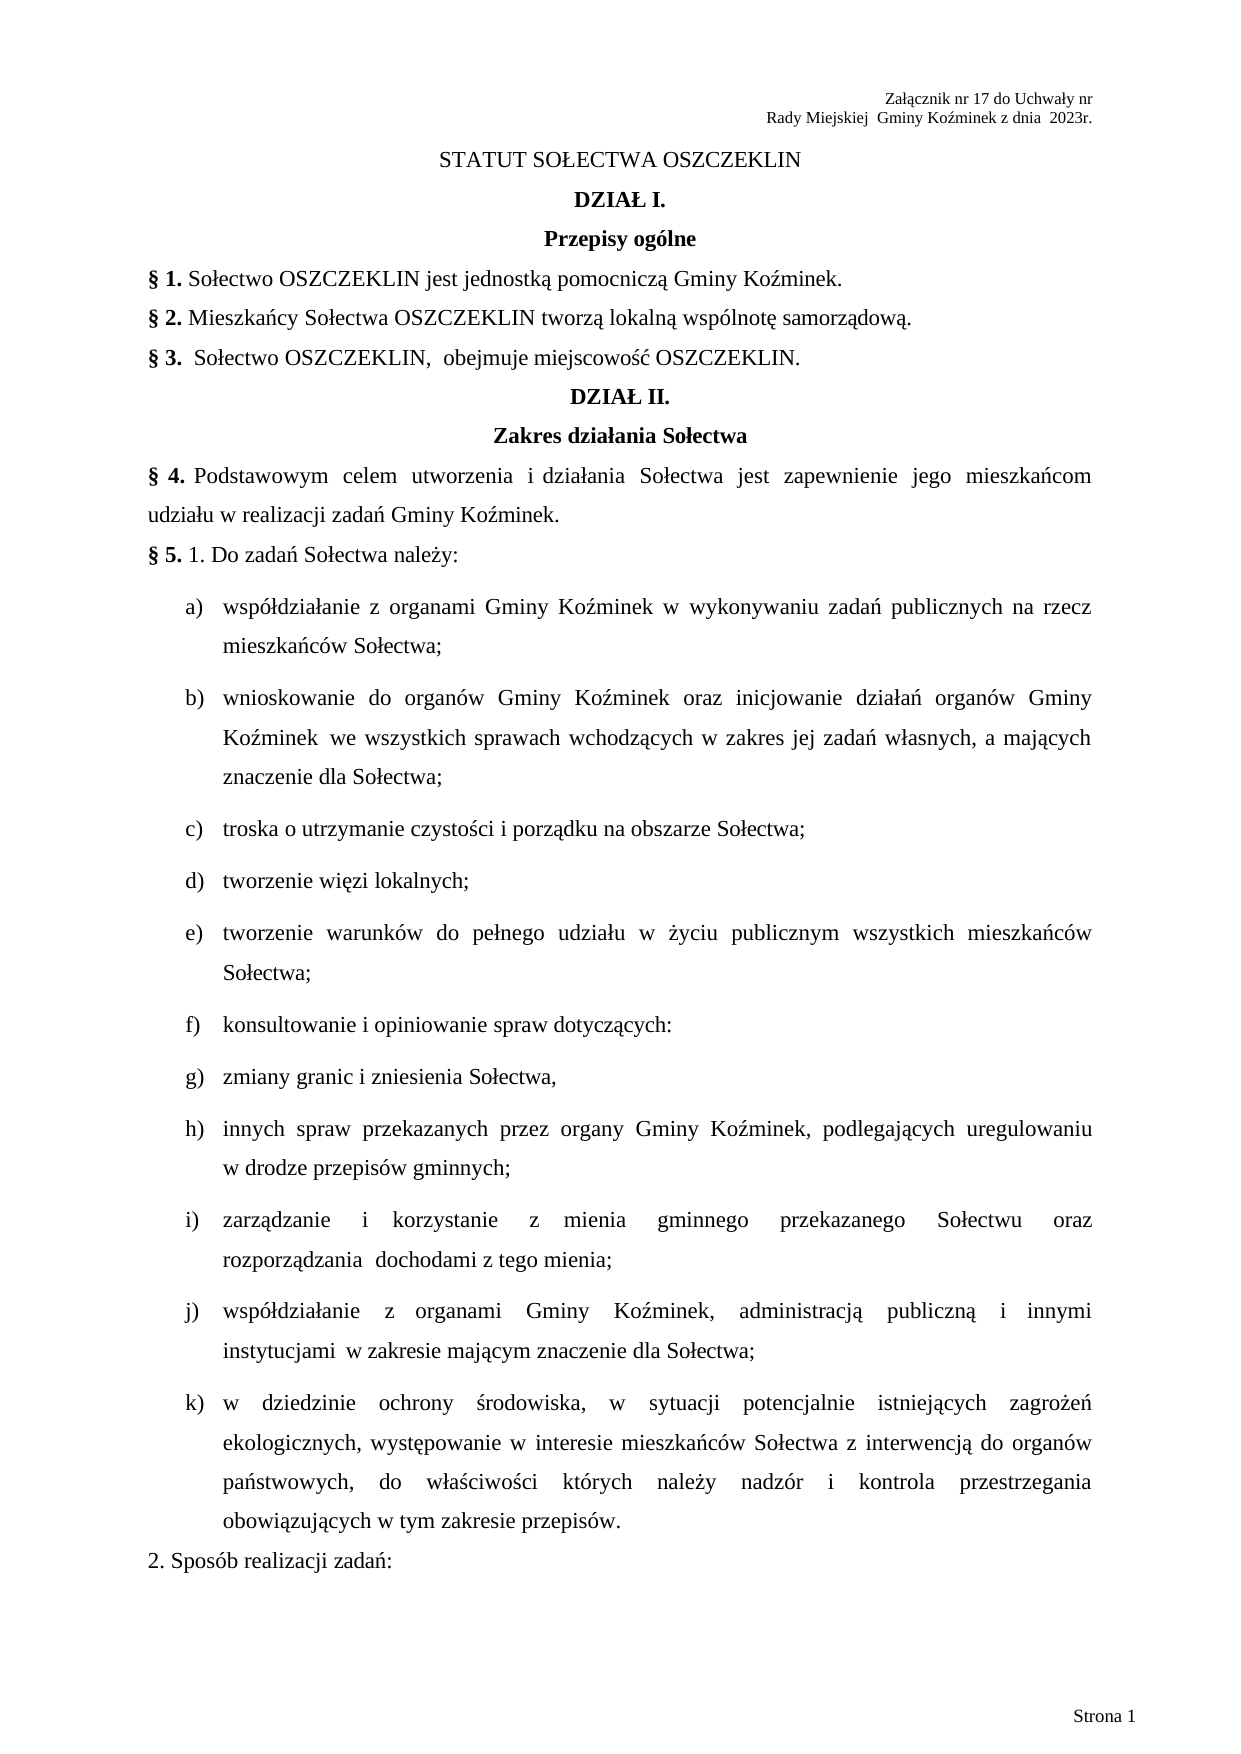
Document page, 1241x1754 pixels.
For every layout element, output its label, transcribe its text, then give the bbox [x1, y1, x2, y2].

text Przepisy ogólne [148, 225, 1092, 251]
list tworzenie warunków do pełnego udziału w życiu publicznym wszystkich mieszkańców Sołectwa; [185, 919, 1092, 985]
text § 3. Sołectwo OSZCZEKLIN, obejmuje miejscowość OSZCZEKLIN. [148, 343, 1092, 370]
list zarządzanie i korzystanie z mienia gminnego przekazanego Sołectwu oraz rozporządzania dochodami z tego mienia; [185, 1206, 1092, 1272]
list w dziedzinie ochrony środowiska, w sytuacji potencjalnie istniejących zagrożeń ekologicznych, występowanie w interesie mieszkańców Sołectwa z interwencją do organów państwowych, do właściwości których należy nadzór i kontrola przestrzegania obowiązujących w tym zakresie przepisów. [185, 1389, 1092, 1534]
list troska o utrzymanie czystości i porządku na obszarze Sołectwa; [185, 815, 1092, 842]
text § 2. Mieszkańcy Sołectwa OSZCZEKLIN tworzą lokalną wspólnotę samorządową. [148, 304, 1092, 330]
list konsultowanie i opiniowanie spraw dotyczących: [185, 1011, 1092, 1037]
text § 5. 1. Do zadań Sołectwa należy: [148, 541, 1092, 567]
list tworzenie więzi lokalnych; [185, 867, 1092, 894]
list współdziałanie z organami Gminy Koźminek, administracją publiczną i innymi instytucjami w zakresie mającym znaczenie dla Sołectwa; [185, 1298, 1092, 1363]
text STATUT SOŁECTWA OSZCZEKLIN [148, 146, 1092, 172]
text § 4. Podstawowym celem utworzenia i działania Sołectwa jest zapewnienie jego mieszkańcom udziału w realizacji zadań Gminy Koźminek. [148, 462, 1092, 528]
text DZIAŁ II. [148, 383, 1092, 409]
list zmiany granic i zniesienia Sołectwa, [185, 1063, 1092, 1089]
text § 1. Sołectwo OSZCZEKLIN jest jednostką pomocniczą Gminy Koźminek. [148, 264, 1092, 291]
list innych spraw przekazanych przez organy Gminy Koźminek, podlegających uregulowaniu w drodze przepisów gminnych; [185, 1115, 1092, 1181]
text DZIAŁ I. [148, 186, 1092, 212]
text Zakres działania Sołectwa [148, 422, 1092, 449]
text Rady Miejskiej Gminy Koźminek z dnia 2023r. [148, 108, 1092, 127]
list wnioskowanie do organów Gminy Koźminek oraz inicjowanie działań organów Gminy Koźminek we wszystkich sprawach wchodzących w zakres jej zadań własnych, a mających znaczenie dla Sołectwa; [185, 684, 1092, 790]
text Załącznik nr 17 do Uchwały nr [148, 89, 1092, 108]
text 2. Sposób realizacji zadań: [148, 1547, 1092, 1573]
list współdziałanie z organami Gminy Koźminek w wykonywaniu zadań publicznych na rzecz mieszkańców Sołectwa; [185, 593, 1092, 659]
